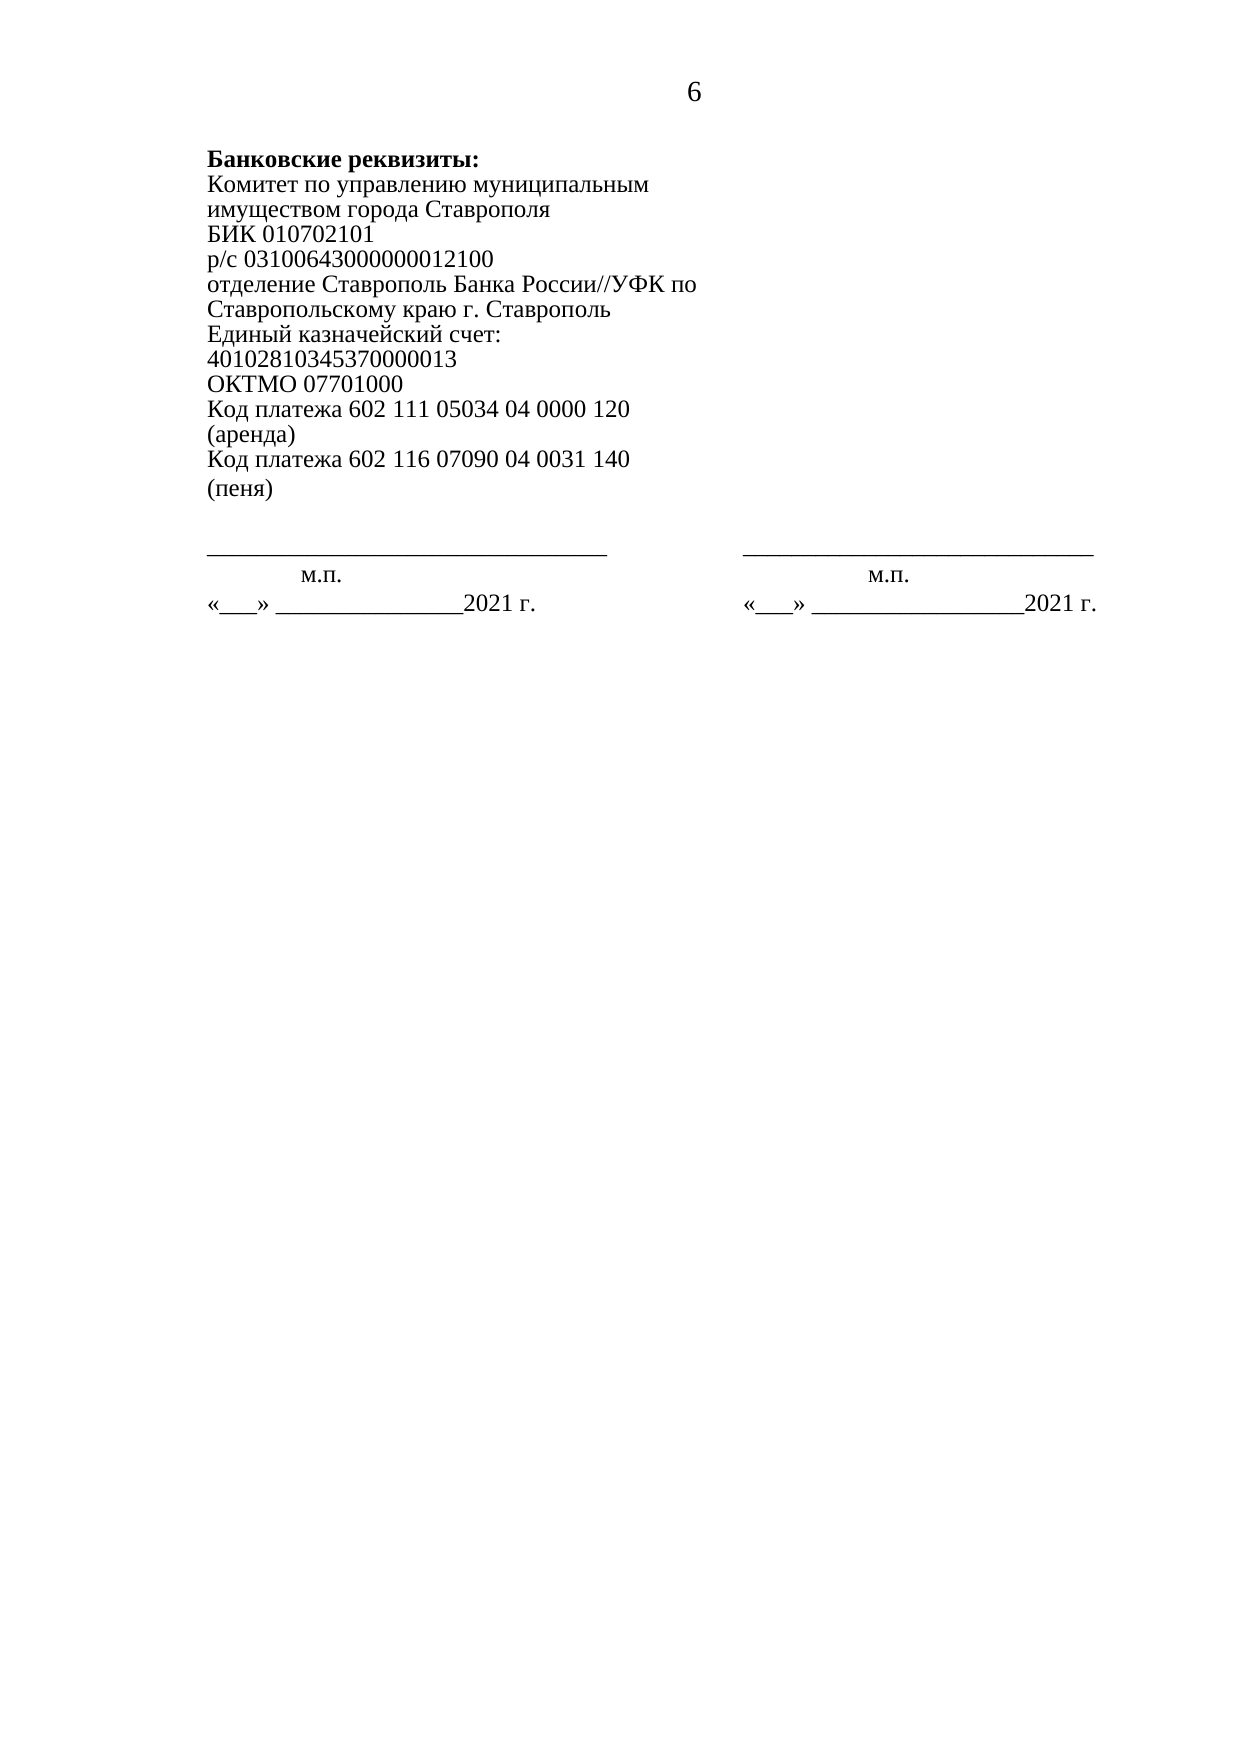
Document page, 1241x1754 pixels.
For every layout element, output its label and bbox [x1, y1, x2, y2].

table_header [207, 148, 743, 616]
table_header [743, 148, 1181, 616]
